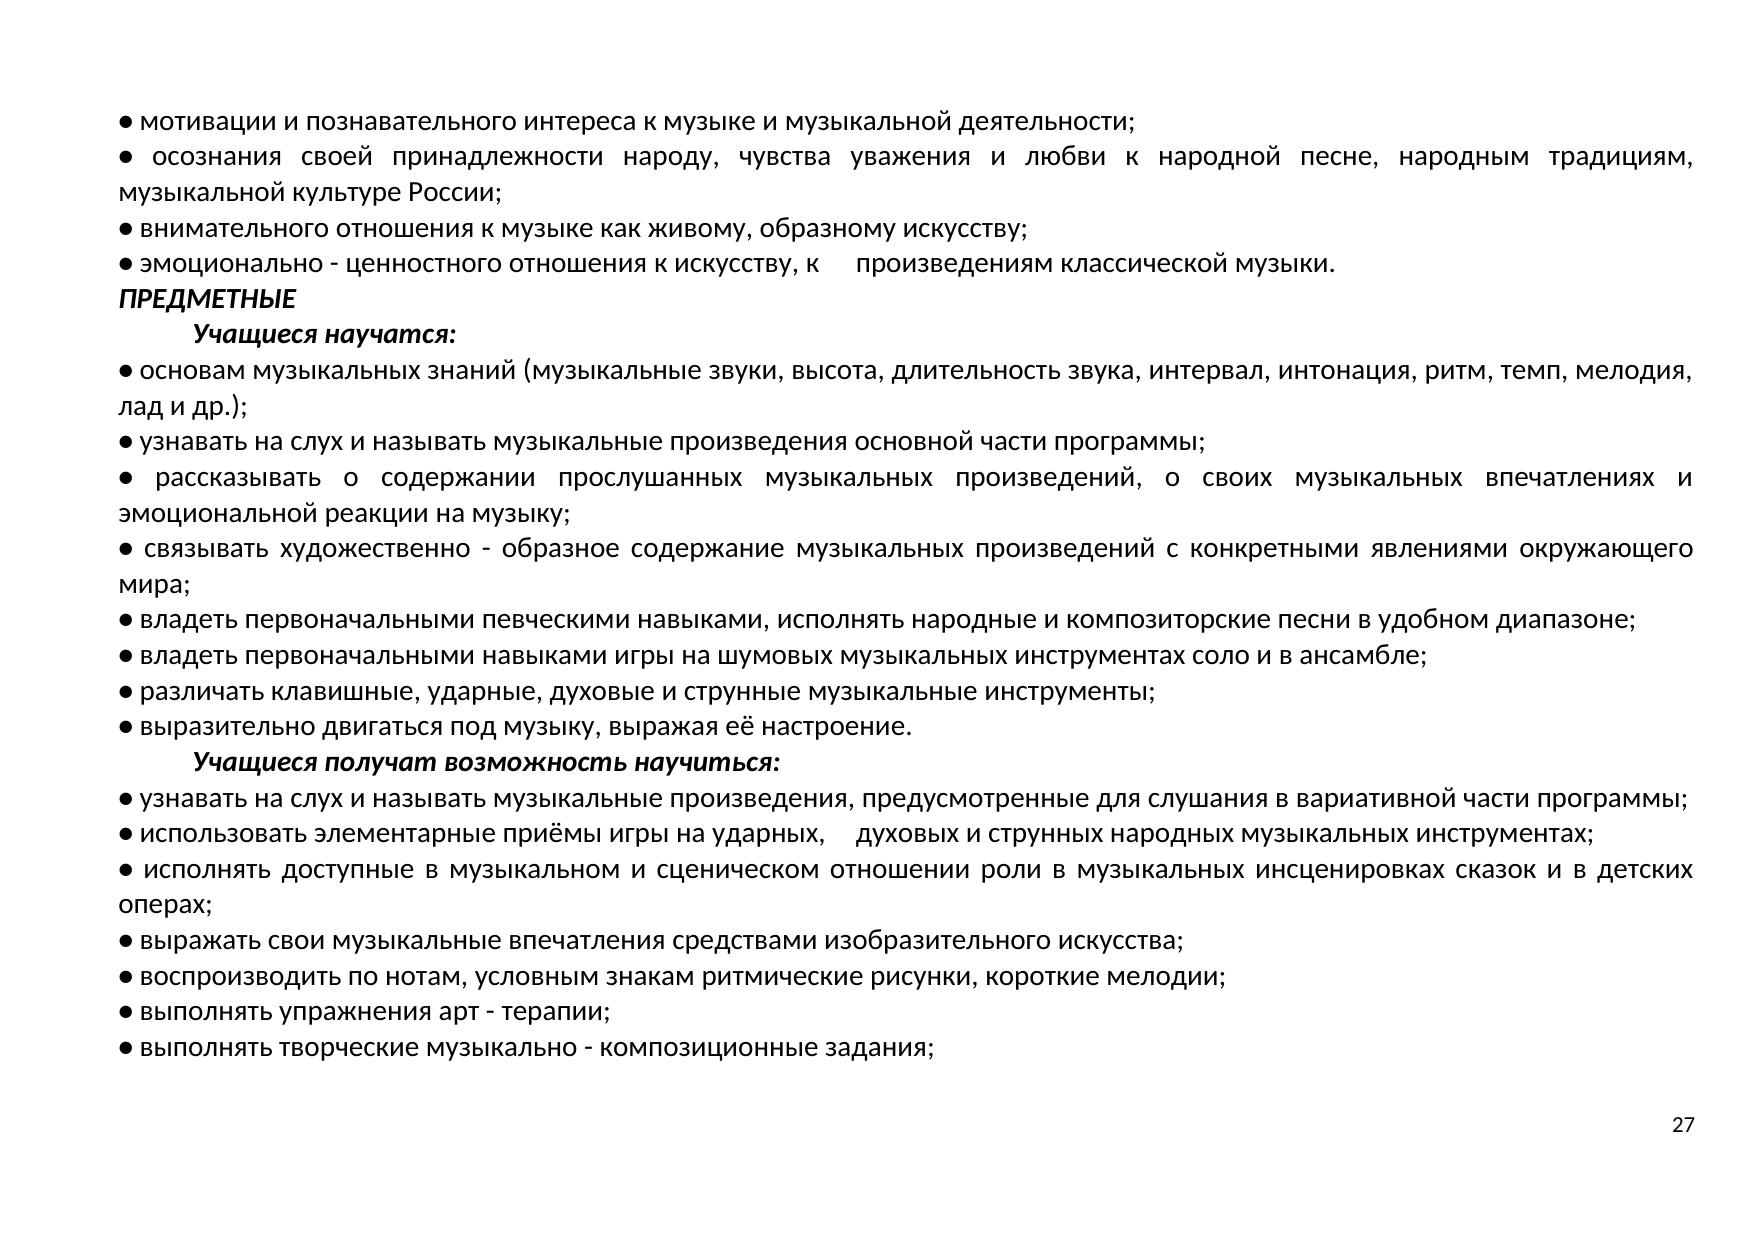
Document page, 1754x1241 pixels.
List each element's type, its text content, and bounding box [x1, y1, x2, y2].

text • выразительно двигаться под музыку, выражая её настроение. [118, 707, 1695, 743]
text • узнавать на слух и называть музыкальные произведения основной части программы; [118, 422, 1695, 458]
text • выполнять творческие музыкально - композиционные задания; [118, 1028, 1695, 1064]
text • мотивации и познавательного интереса к музыке и музыкальной деятельности; [118, 102, 1695, 137]
text Учащиеся получат возможность научиться: [118, 743, 1695, 779]
text • выражать свои музыкальные впечатления средствами изобразительного искусства; [118, 921, 1695, 957]
text • рассказывать о содержании прослушанных музыкальных произведений, о своих музыкальных впечатлениях и эмоциональной реакции на музыку; [118, 458, 1695, 529]
text • эмоционально - ценностного отношения к искусству, к произведениям классической музыки. [118, 244, 1695, 280]
text • исполнять доступные в музыкальном и сценическом отношении роли в музыкальных инсценировках сказок и в детских операх; [118, 850, 1695, 921]
text ПРЕДМЕТНЫЕ [118, 280, 1695, 316]
text • основам музыкальных знаний (музыкальные звуки, высота, длительность звука, интервал, интонация, ритм, темп, мелодия, лад и др.); [118, 351, 1695, 422]
text • воспроизводить по нотам, условным знакам ритмические рисунки, короткие мелодии; [118, 957, 1695, 992]
text • выполнять упражнения арт - терапии; [118, 992, 1695, 1028]
text • использовать элементарные приёмы игры на ударных, духовых и струнных народных музыкальных инструментах; [118, 814, 1695, 850]
text • внимательного отношения к музыке как живому, образному искусству; [118, 209, 1695, 244]
text Учащиеся научатся: [118, 316, 1695, 351]
text • узнавать на слух и называть музыкальные произведения, предусмотренные для слушания в вариативной части программы; [118, 779, 1695, 814]
text • различать клавишные, ударные, духовые и струнные музыкальные инструменты; [118, 672, 1695, 707]
text • связывать художественно - образное содержание музыкальных произведений с конкретными явлениями окружающего мира; [118, 529, 1695, 601]
text • владеть первоначальными навыками игры на шумовых музыкальных инструментах соло и в ансамбле; [118, 636, 1695, 672]
text • владеть первоначальными певческими навыками, исполнять народные и композиторские песни в удобном диапазоне; [118, 601, 1695, 636]
text • осознания своей принадлежности народу, чувства уважения и любви к народной песне, народным традициям, музыкальной культуре России; [118, 137, 1695, 209]
